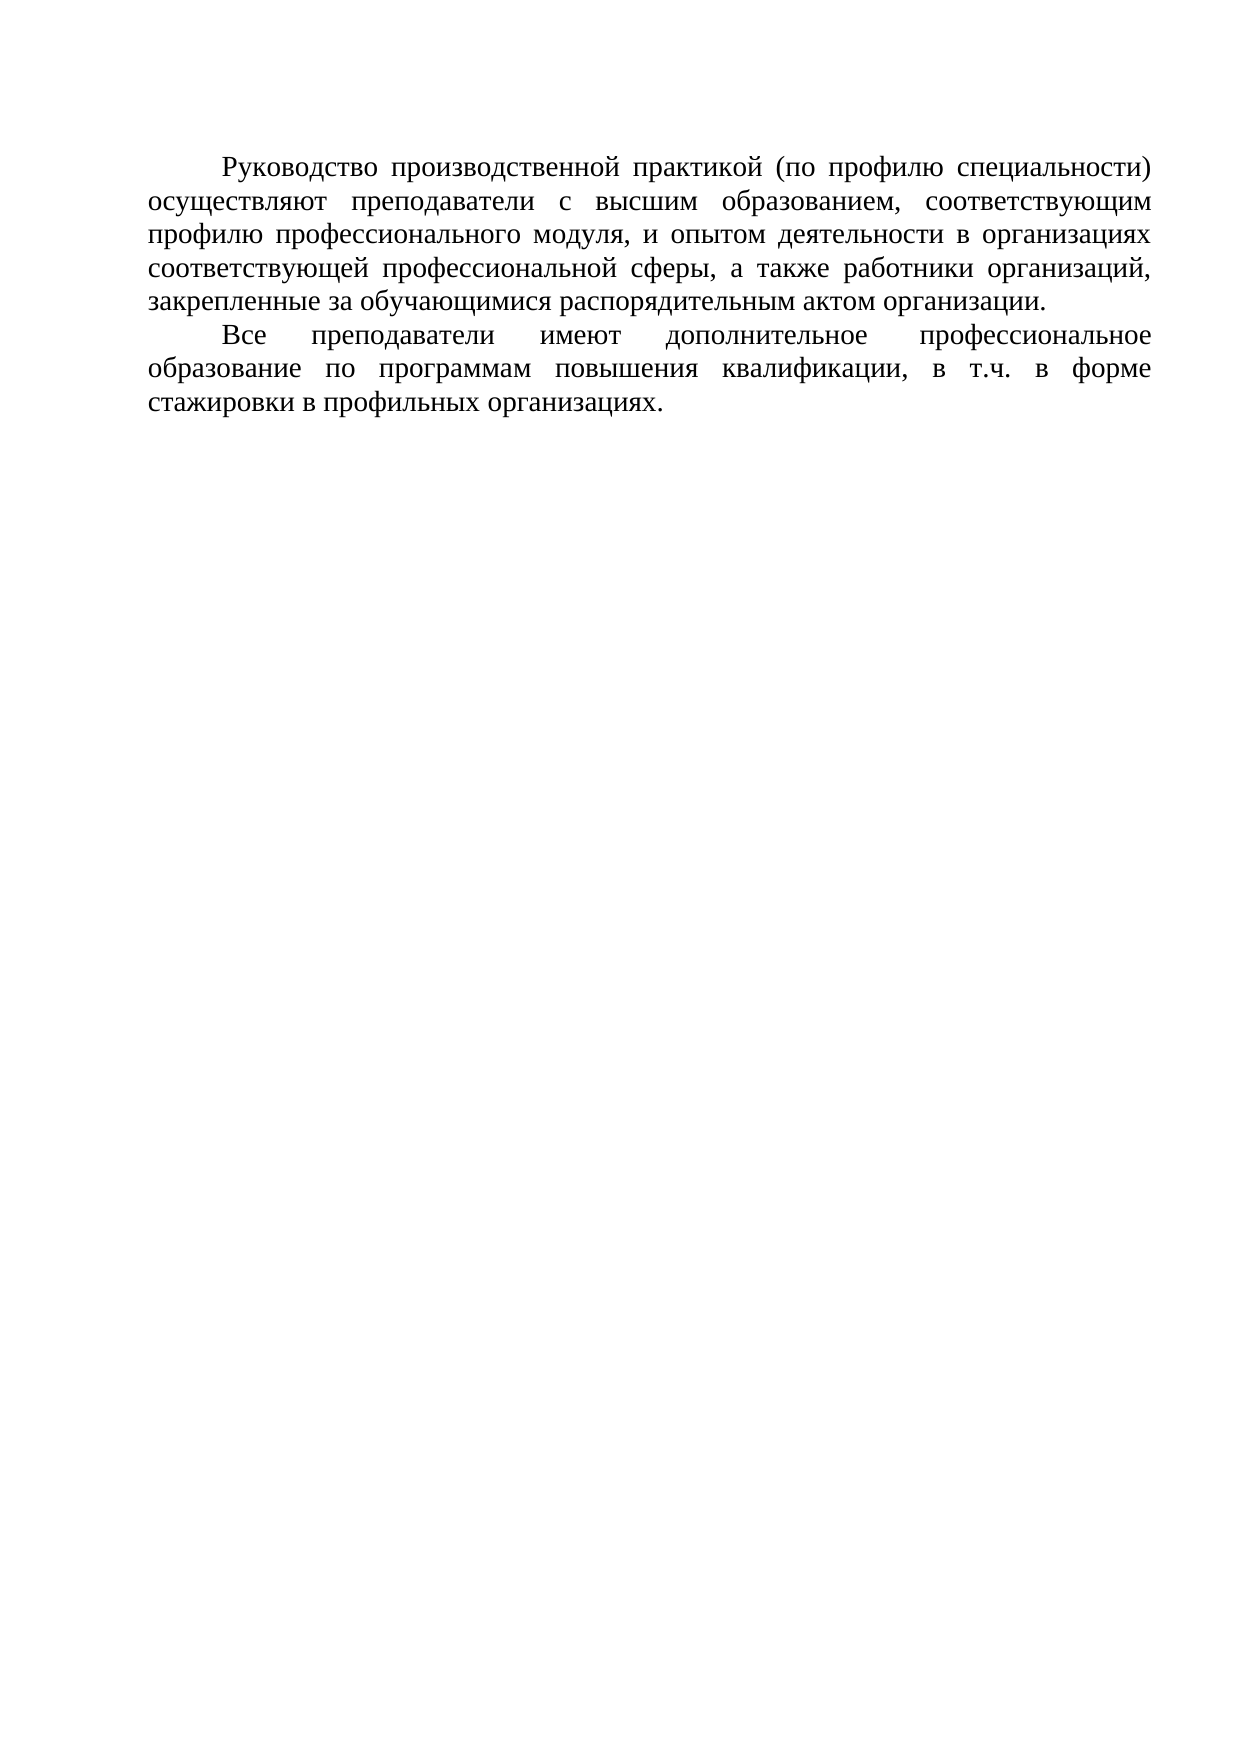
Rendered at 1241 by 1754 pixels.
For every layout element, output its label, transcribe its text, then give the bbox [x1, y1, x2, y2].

text Руководство производственной практикой (по профилю специальности) осуществляют преподаватели с высшим образованием, соответствующим профилю профессионального модуля, и опытом деятельности в организациях соответствующей профессиональной сферы, а также работники организаций, закрепленные за обучающимися распорядительным актом организации. [148, 149, 1152, 317]
text Все преподаватели имеют дополнительное профессиональное образование по программам повышения квалификации, в т.ч. в форме стажировки в профильных организациях. [148, 317, 1152, 417]
